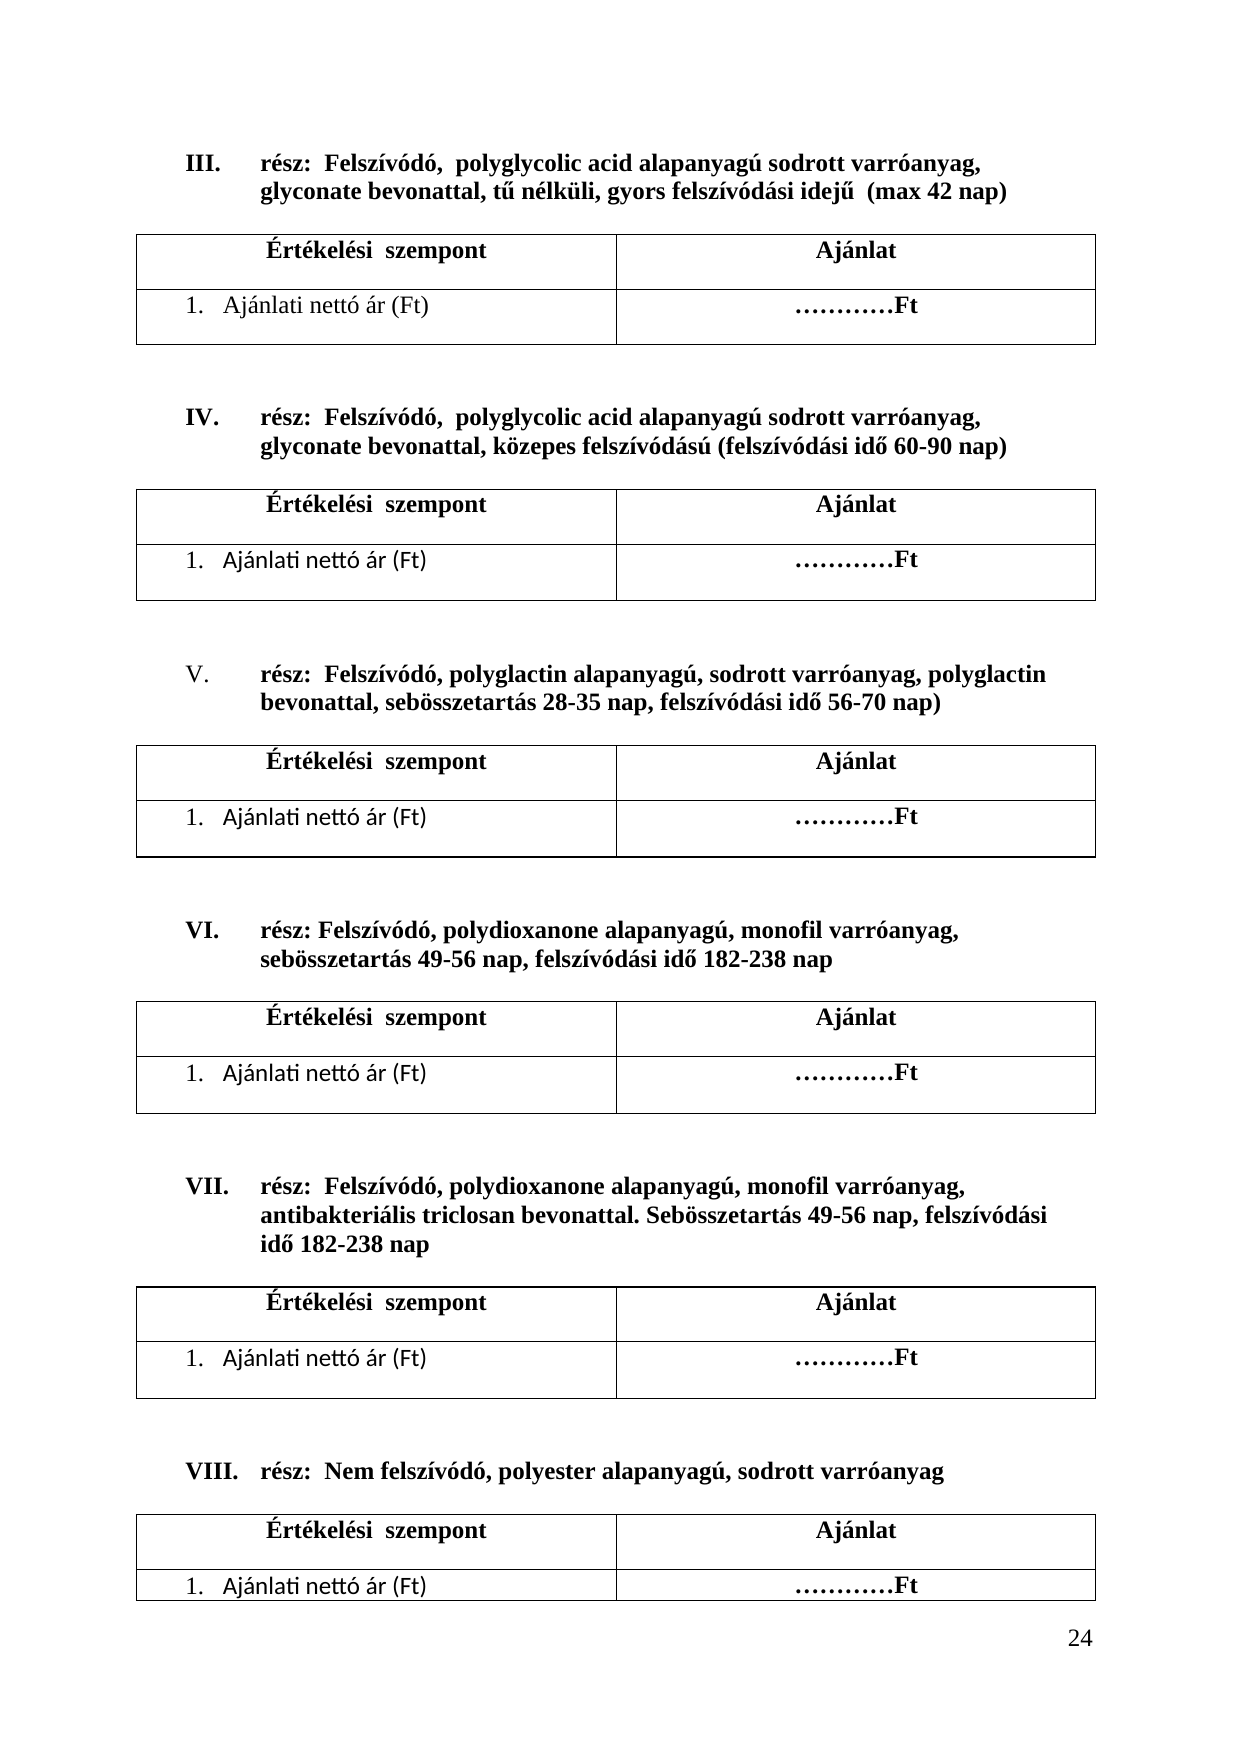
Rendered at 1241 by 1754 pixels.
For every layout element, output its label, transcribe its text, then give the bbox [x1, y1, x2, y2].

table_cell …………Ft [617, 545, 1095, 600]
table_cell …………Ft [617, 1570, 1095, 1600]
table_cell …………Ft [617, 1342, 1095, 1398]
list rész: Felszívódó, polyglycolic acid alapanyagú sodrott varróanyag, glyconate bevonattal, tű nélküli, gyors felszívódási idejű (max 42 nap) [185, 148, 1077, 205]
list rész: Felszívódó, polyglycolic acid alapanyagú sodrott varróanyag, glyconate bevonattal, közepes felszívódású (felszívódási idő 60-90 nap) [185, 402, 1077, 460]
list rész: Felszívódó, polydioxanone alapanyagú, monofil varróanyag, sebösszetartás 49-56 nap, felszívódási idő 182-238 nap [185, 915, 1077, 972]
table_cell …………Ft [617, 1057, 1095, 1113]
table_header Ajánlat [617, 235, 1095, 289]
table_header Ajánlat [617, 1515, 1095, 1569]
table_cell Ajánlati nettó ár (Ft) [137, 1342, 616, 1398]
table_cell Ajánlati nettó ár (Ft) [137, 1057, 616, 1113]
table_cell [137, 1570, 616, 1600]
table_cell …………Ft [617, 290, 1095, 344]
list rész: Nem felszívódó, polyester alapanyagú, sodrott varróanyag [185, 1456, 1077, 1485]
table_cell Ajánlati nettó ár (Ft) [137, 801, 616, 856]
table_header Értékelési szempont [137, 490, 616, 543]
table_header Értékelési szempont [137, 1288, 616, 1341]
list rész: Felszívódó, polydioxanone alapanyagú, monofil varróanyag, antibakteriális triclosan bevonattal. Sebösszetartás 49-56 nap, felszívódási idő 182-238 nap [185, 1171, 1077, 1258]
table_cell Ajánlati nettó ár (Ft) [137, 290, 616, 344]
table_header Ajánlat [617, 746, 1095, 800]
list rész: Felszívódó, polyglactin alapanyagú, sodrott varróanyag, polyglactin bevonattal, sebösszetartás 28-35 nap, felszívódási idő 56-70 nap) [185, 659, 1077, 716]
table_header Értékelési szempont [137, 1515, 616, 1569]
table_header Ajánlat [617, 1288, 1095, 1341]
table_header Értékelési szempont [137, 235, 616, 289]
table_header Értékelési szempont [137, 746, 616, 800]
table_header Ajánlat [617, 1002, 1095, 1056]
table_cell …………Ft [617, 801, 1095, 856]
table_header Értékelési szempont [137, 1002, 616, 1056]
table_cell Ajánlati nettó ár (Ft) [137, 545, 616, 600]
table_header Ajánlat [617, 490, 1095, 543]
